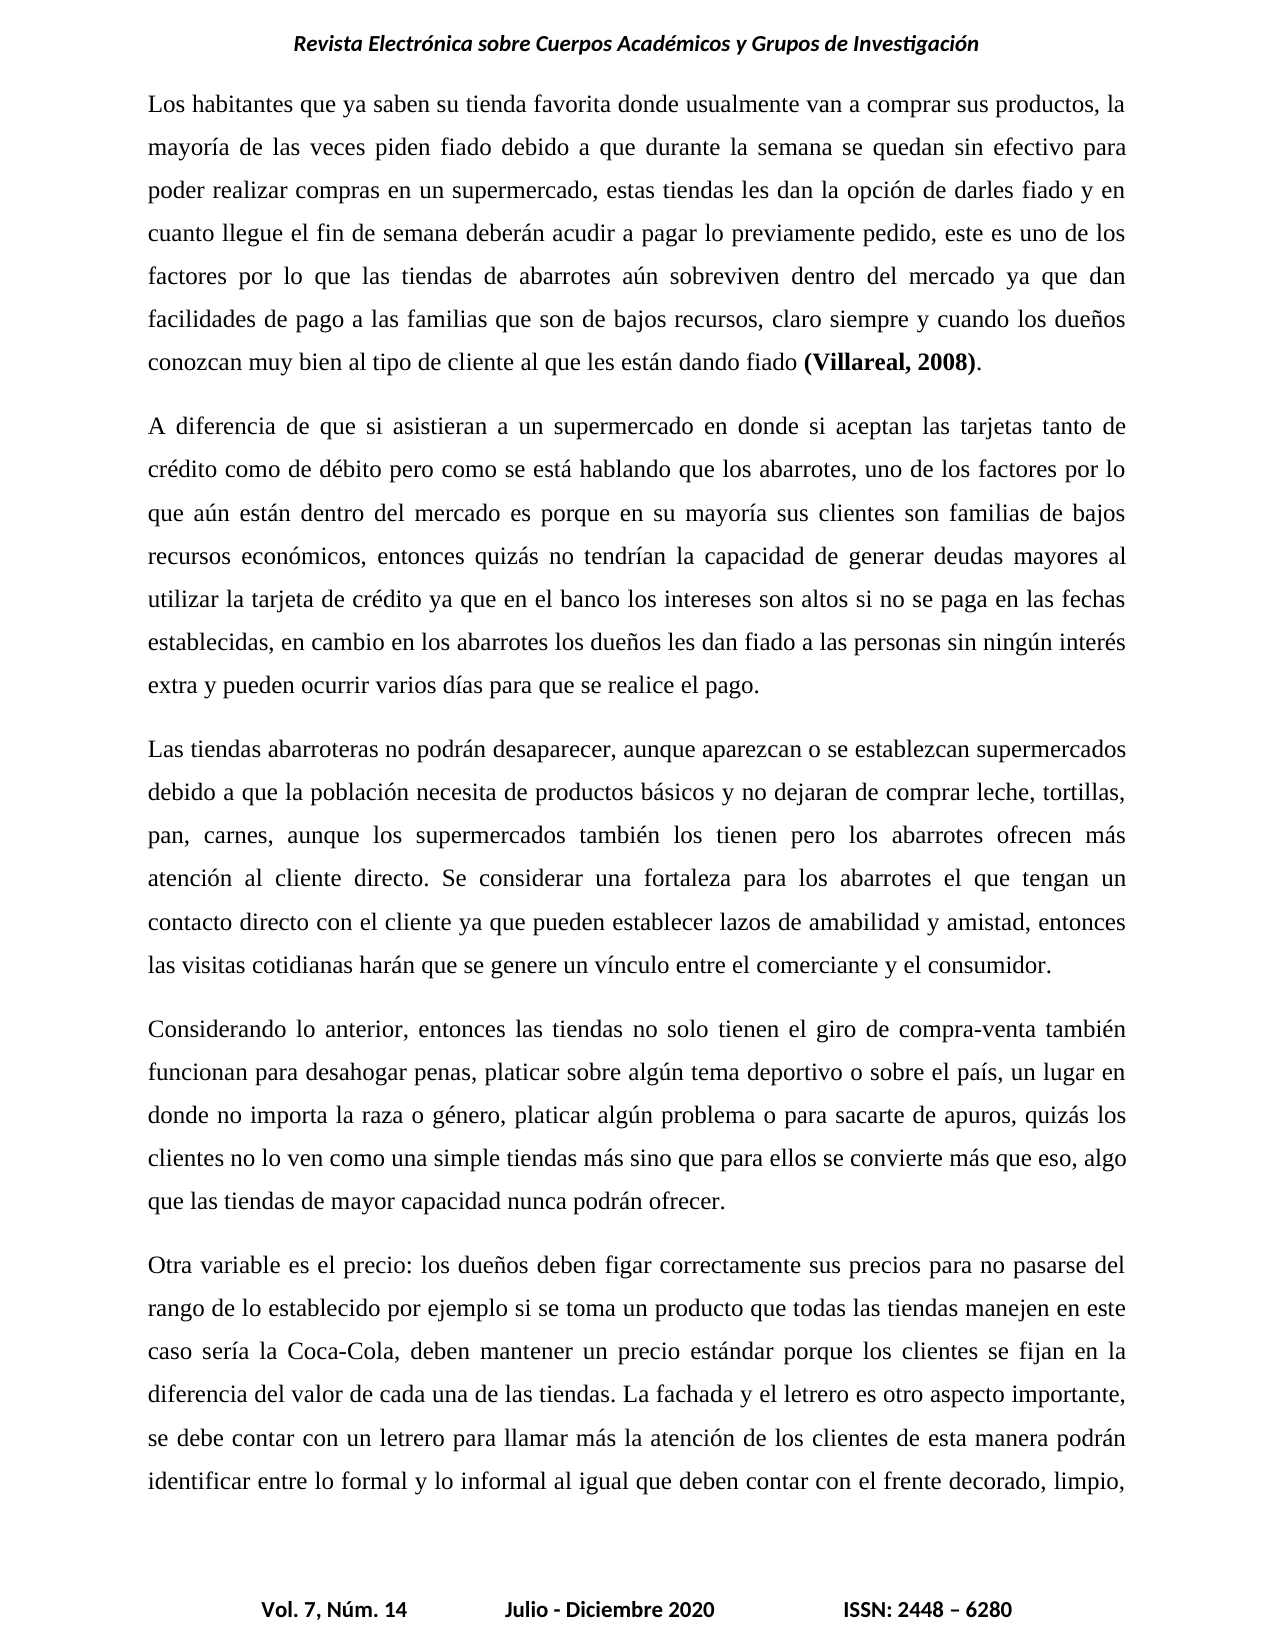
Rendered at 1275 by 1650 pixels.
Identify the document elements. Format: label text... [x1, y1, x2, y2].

text Las tiendas abarroteras no podrán desaparecer, aunque aparezcan o se establezcan supermercados debido a que la población necesita de productos básicos y no dejaran de comprar leche, tortillas, pan, carnes, aunque los supermercados también los tienen pero los abarrotes ofrecen más atención al cliente directo. Se considerar una fortaleza para los abarrotes el que tengan un contacto directo con el cliente ya que pueden establecer lazos de amabilidad y amistad, entonces las visitas cotidianas harán que se genere un vínculo entre el comerciante y el consumidor. [148, 734, 1127, 978]
text A diferencia de que si asistieran a un supermercado en donde si aceptan las tarjetas tanto de crédito como de débito pero como se está hablando que los abarrotes, uno de los factores por lo que aún están dentro del mercado es porque en su mayoría sus clientes son familias de bajos recursos económicos, entonces quizás no tendrían la capacidad de generar deudas mayores al utilizar la tarjeta de crédito ya que en el banco los intereses son altos si no se paga en las fechas establecidas, en cambio en los abarrotes los dueños les dan fiado a las personas sin ningún interés extra y pueden ocurrir varios días para que se realice el pago. [148, 411, 1127, 699]
text Considerando lo anterior, entonces las tiendas no solo tienen el giro de compra-venta también funcionan para desahogar penas, platicar sobre algún tema deportivo o sobre el país, un lugar en donde no importa la raza o género, platicar algún problema o para sacarte de apuros, quizás los clientes no lo ven como una simple tiendas más sino que para ellos se convierte más que eso, algo que las tiendas de mayor capacidad nunca podrán ofrecer. [148, 1014, 1127, 1215]
text Los habitantes que ya saben su tienda favorita donde usualmente van a comprar sus productos, la mayoría de las veces piden fiado debido a que durante la semana se quedan sin efectivo para poder realizar compras en un supermercado, estas tiendas les dan la opción de darles fiado y en cuanto llegue el fin de semana deberán acudir a pagar lo previamente pedido, este es uno de los factores por lo que las tiendas de abarrotes aún sobreviven dentro del mercado ya que dan facilidades de pago a las familias que son de bajos recursos, claro siempre y cuando los dueños conozcan muy bien al tipo de cliente al que les están dando fiado . [148, 89, 1127, 376]
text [148, 1250, 1127, 1494]
